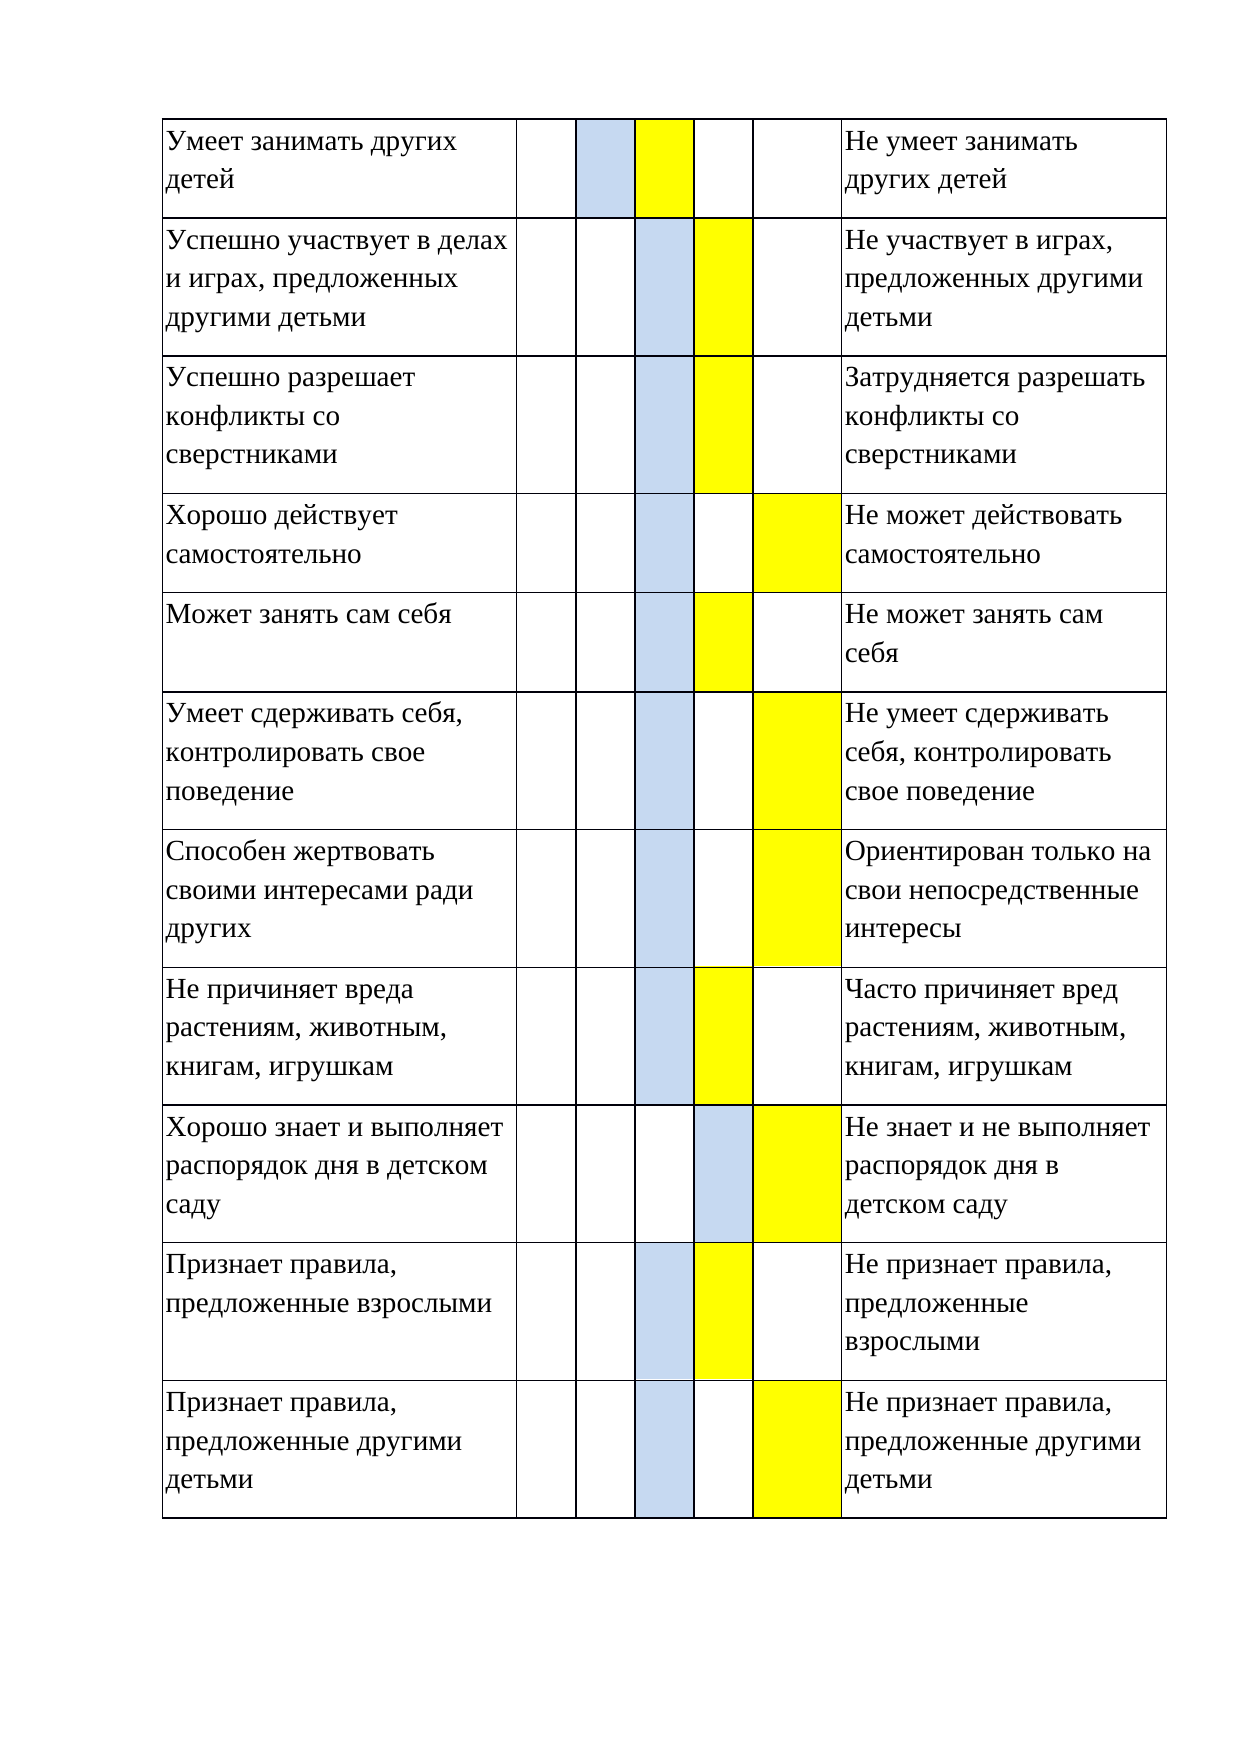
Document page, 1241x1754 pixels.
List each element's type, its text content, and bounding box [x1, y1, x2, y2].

table_cell [636, 1381, 693, 1517]
table_cell Признает правила, предложенные взрослыми [163, 1243, 516, 1379]
table_cell Хорошо знает и выполняет распорядок дня в детском саду [163, 1106, 516, 1242]
table_cell [754, 968, 841, 1104]
table_cell [517, 593, 575, 691]
table_cell [695, 968, 752, 1104]
table_cell [754, 1106, 841, 1242]
table_cell [695, 830, 752, 966]
table_cell [517, 693, 575, 829]
table_cell [695, 693, 752, 829]
table_cell Не умеет занимать других детей [842, 120, 1166, 217]
table_cell [577, 968, 634, 1104]
table_cell [754, 830, 841, 966]
table_cell [577, 693, 634, 829]
table_cell Ориентирован только на свои непосредственные интересы [842, 830, 1166, 966]
table_cell [577, 1243, 634, 1379]
table_cell [517, 219, 575, 355]
table_cell Может занять сам себя [163, 593, 516, 691]
table_cell [695, 593, 752, 691]
table_cell Не участвует в играх, предложенных другими детьми [842, 219, 1166, 355]
table_cell [754, 593, 841, 691]
table_cell [636, 968, 693, 1104]
table_cell [754, 693, 841, 829]
table_cell [636, 219, 693, 355]
table_cell Способен жертвовать своими интересами ради других [163, 830, 516, 966]
table_cell [695, 1243, 752, 1379]
table_cell [636, 1243, 693, 1379]
table_cell [517, 494, 575, 592]
table_cell [517, 1381, 575, 1517]
table_cell Не умеет сдерживать себя, контролировать свое поведение [842, 693, 1166, 829]
table_cell [636, 593, 693, 691]
table_cell [577, 1106, 634, 1242]
table_cell Не знает и не выполняет распорядок дня в детском саду [842, 1106, 1166, 1242]
table_cell Не признает правила, предложенные взрослыми [842, 1243, 1166, 1379]
table_cell [517, 968, 575, 1104]
table_cell [636, 830, 693, 966]
table_cell Не может занять сам себя [842, 593, 1166, 691]
table_cell Признает правила, предложенные другими детьми [163, 1381, 516, 1517]
table_cell Умеет занимать других детей [163, 120, 516, 217]
table_cell [695, 357, 752, 493]
table_cell [754, 219, 841, 355]
table_cell [754, 494, 841, 592]
table_cell [517, 357, 575, 493]
table_cell [754, 1243, 841, 1379]
table_cell Не признает правила, предложенные другими детьми [842, 1381, 1166, 1517]
table_cell [636, 693, 693, 829]
table_cell [577, 494, 634, 592]
table_cell [754, 120, 841, 217]
table_cell [695, 120, 752, 217]
table_cell [636, 494, 693, 592]
table_cell [695, 1106, 752, 1242]
table_cell [577, 357, 634, 493]
table_cell [517, 1243, 575, 1379]
table_cell [577, 593, 634, 691]
table_cell Умеет сдерживать себя, контролировать свое поведение [163, 693, 516, 829]
table_cell Хорошо действует самостоятельно [163, 494, 516, 592]
table_cell [577, 219, 634, 355]
table_cell [577, 120, 634, 217]
table_cell Не может действовать самостоятельно [842, 494, 1166, 592]
table_cell [695, 219, 752, 355]
table_cell [695, 494, 752, 592]
table_cell [517, 830, 575, 966]
table_cell [636, 120, 693, 217]
table_cell [577, 830, 634, 966]
table_cell Успешно участвует в делах и играх, предложенных другими детьми [163, 219, 516, 355]
table_cell Часто причиняет вред растениям, животным, книгам, игрушкам [842, 968, 1166, 1104]
table_cell [517, 120, 575, 217]
table_cell [754, 1381, 841, 1517]
table_cell Затрудняется разрешать конфликты со сверстниками [842, 357, 1166, 493]
table_cell [695, 1381, 752, 1517]
table_cell [577, 1381, 634, 1517]
table_cell Успешно разрешает конфликты со сверстниками [163, 357, 516, 493]
table_cell Не причиняет вреда растениям, животным, книгам, игрушкам [163, 968, 516, 1104]
table_cell [636, 1106, 693, 1242]
table_cell [754, 357, 841, 493]
table_cell [517, 1106, 575, 1242]
table_cell [636, 357, 693, 493]
